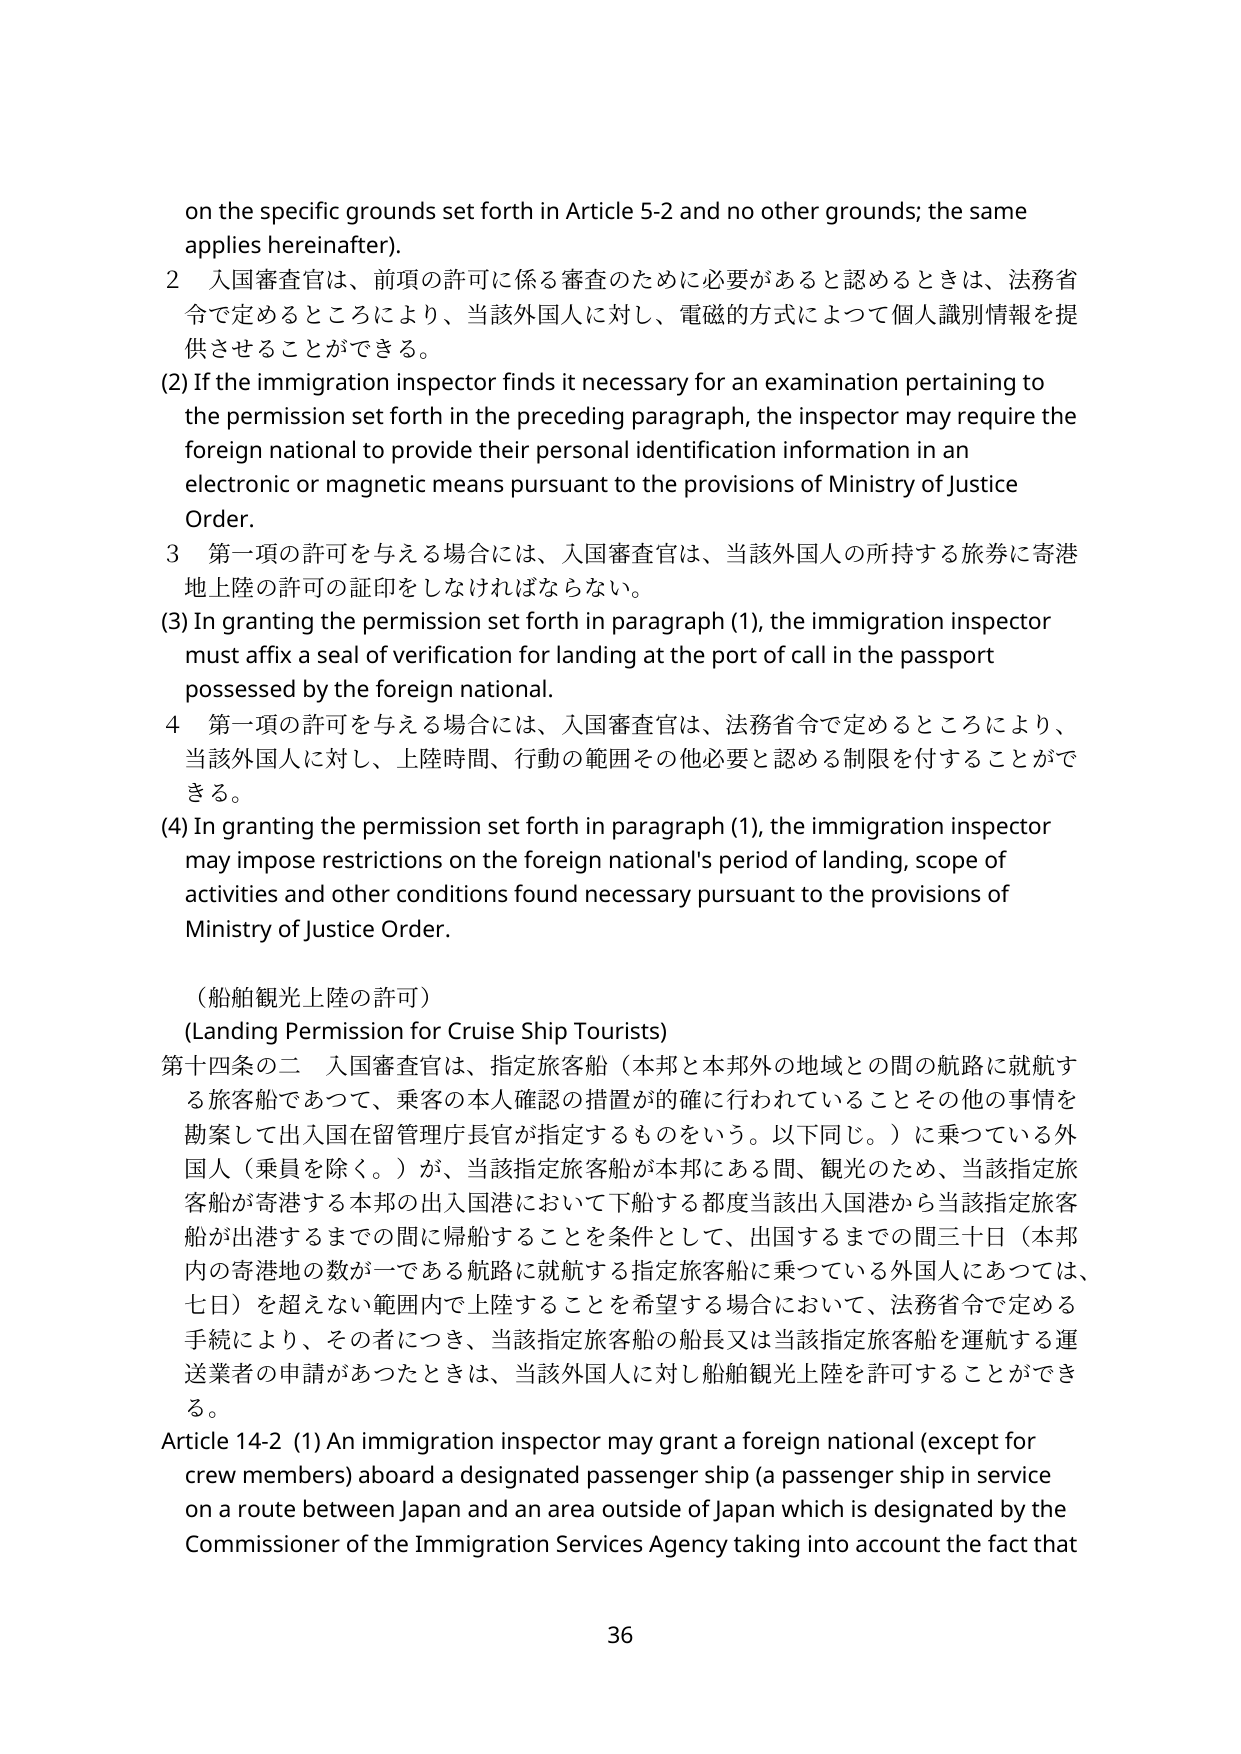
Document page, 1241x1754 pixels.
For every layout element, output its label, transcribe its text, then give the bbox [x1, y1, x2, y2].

text ２ 入国審査官は、前項の許可に係る審査のために必要があると認めるときは、法務省令で定めるところにより、当該外国人に対し、電磁的方式によつて個人識別情報を提供させることができる。 [161, 262, 1079, 364]
text （船舶観光上陸の許可） [184, 979, 1079, 1014]
text (2) If the immigration inspector finds it necessary for an examination pertaining to the permission set forth in the preceding paragraph, the inspector may require the foreign national to provide their personal identification information in an electronic or magnetic means pursuant to the provisions of Ministry of Justice Order. [161, 364, 1079, 535]
text (3) In granting the permission set forth in paragraph (1), the immigration inspector must affix a seal of verification for landing at the port of call in the passport possessed by the foreign national. [161, 604, 1079, 706]
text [161, 1424, 1079, 1560]
text ３ 第一項の許可を与える場合には、入国審査官は、当該外国人の所持する旅券に寄港地上陸の許可の証印をしなければならない。 [161, 535, 1079, 604]
text (Landing Permission for Cruise Ship Tourists) [184, 1014, 1079, 1048]
text (4) In granting the permission set forth in paragraph (1), the immigration inspector may impose restrictions on the foreign national's period of landing, scope of activities and other conditions found necessary pursuant to the provisions of Ministry of Justice Order. [161, 809, 1079, 945]
text 第十四条の二 入国審査官は、指定旅客船（本邦と本邦外の地域との間の航路に就航する旅客船であつて、乗客の本人確認の措置が的確に行われていることその他の事情を勘案して出入国在留管理庁長官が指定するものをいう。以下同じ。）に乗つている外国人（乗員を除く。）が、当該指定旅客船が本邦にある間、観光のため、当該指定旅客船が寄港する本邦の出入国港において下船する都度当該出入国港から当該指定旅客船が出港するまでの間に帰船することを条件として、出国するまでの間三十日（本邦内の寄港地の数が一である航路に就航する指定旅客船に乗つている外国人にあつては、七日）を超えない範囲内で上陸することを希望する場合において、法務省令で定める手続により、その者につき、当該指定旅客船の船長又は当該指定旅客船を運航する運送業者の申請があつたときは、当該外国人に対し船舶観光上陸を許可することができる。 [161, 1048, 1079, 1424]
text ４ 第一項の許可を与える場合には、入国審査官は、法務省令で定めるところにより、当該外国人に対し、上陸時間、行動の範囲その他必要と認める制限を付することができる。 [161, 706, 1079, 809]
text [161, 194, 1079, 262]
